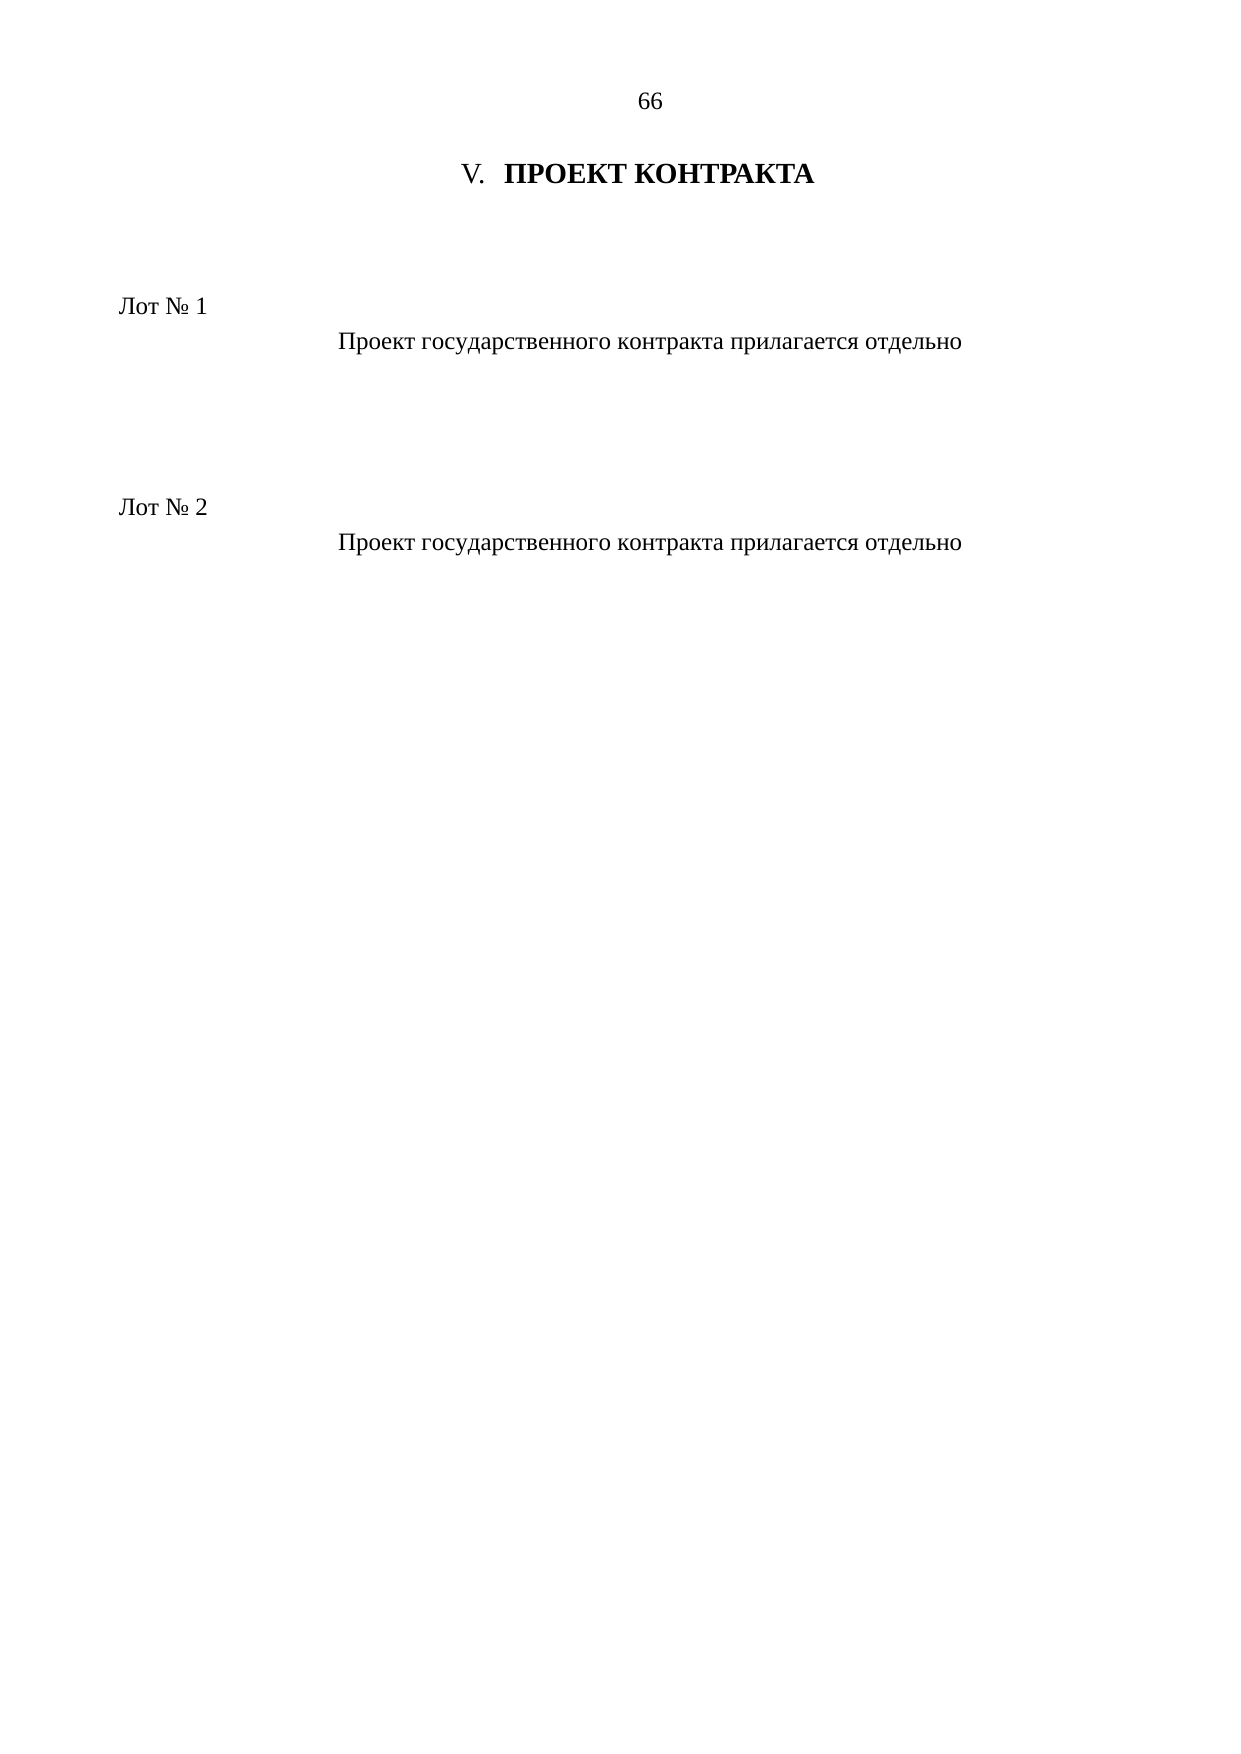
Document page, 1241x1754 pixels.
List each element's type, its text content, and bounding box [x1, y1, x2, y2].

subtitle ПРОЕКТ КОНТРАКТА [118, 156, 1182, 189]
